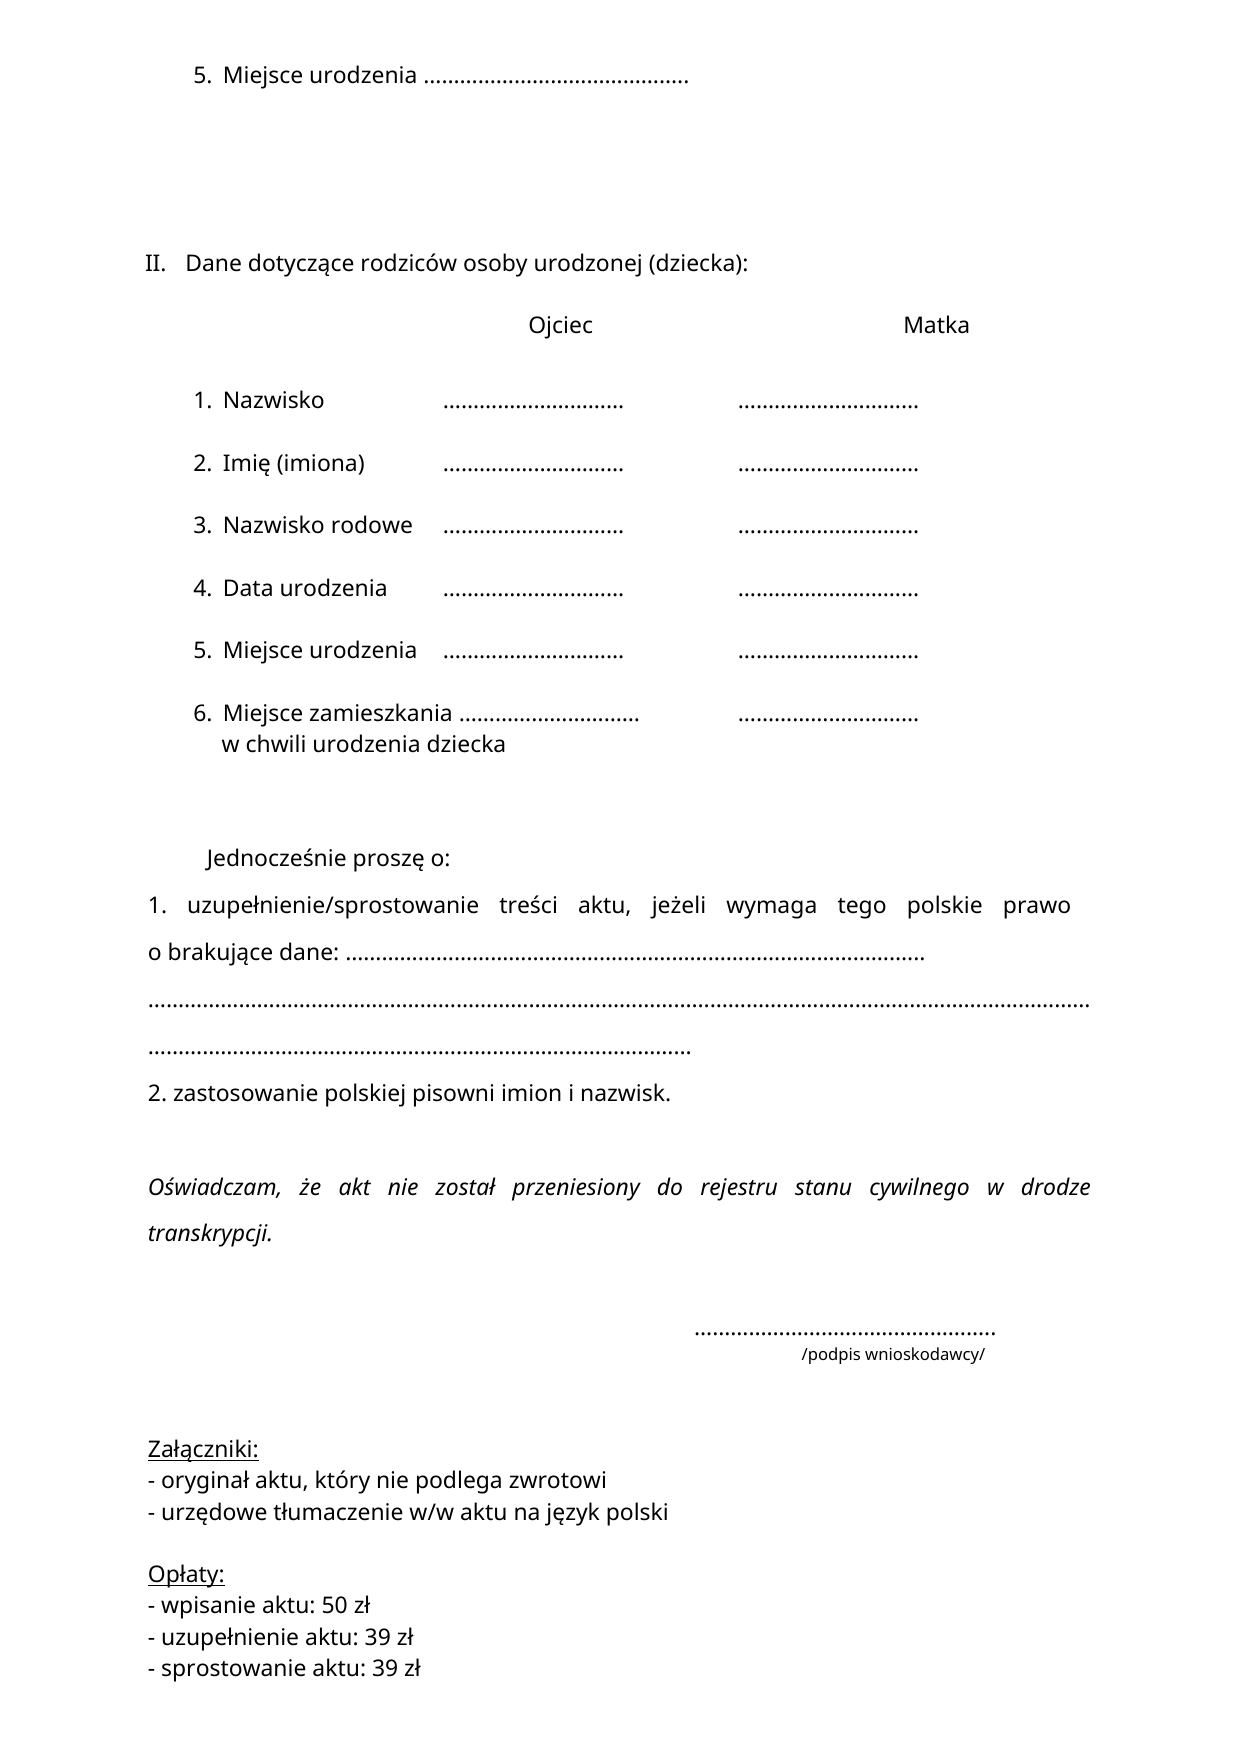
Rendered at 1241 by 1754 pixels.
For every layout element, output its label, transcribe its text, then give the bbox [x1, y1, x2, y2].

text Załączniki: [148, 1433, 1093, 1464]
text w chwili urodzenia dziecka [221, 728, 1093, 759]
list Dane dotyczące rodziców osoby urodzonej (dziecka): [166, 247, 1093, 278]
text - sprostowanie aktu: 39 zł [148, 1652, 1093, 1683]
text /podpis wnioskodawcy/ [694, 1342, 1093, 1365]
text Jednocześnie proszę o: [148, 842, 1093, 874]
text - oryginał aktu, który nie podlega zwrotowi [148, 1464, 1093, 1496]
text - urzędowe tłumaczenie w/w aktu na język polski [148, 1496, 1093, 1527]
text 1. uzupełnienie/sprostowanie treści aktu, jeżeli wymaga tego polskie prawo o brakujące dane: …………………………………………………………………………………... [148, 889, 1093, 967]
text - uzupełnienie aktu: 39 zł [148, 1621, 1093, 1652]
text Oświadczam, że akt nie został przeniesiony do rejestru stanu cywilnego w drodze transkrypcji. [148, 1171, 1093, 1249]
list Nazwisko rodowe ………………………… ………………………… [193, 509, 1093, 540]
list Miejsce urodzenia …………………………………….. [193, 59, 1093, 90]
text Opłaty: [148, 1558, 1093, 1589]
text ………………………………………………………………………………………………………………………………………………………………………………………………………………………… [148, 983, 1093, 1061]
list Imię (imiona) ………………………… ………………………… [193, 447, 1093, 478]
text ………………………………………….. [694, 1311, 1093, 1342]
list Miejsce urodzenia ………………………… ………………………… [193, 634, 1093, 665]
list Nazwisko ………………………… ………………………… [193, 384, 1093, 415]
text 2. zastosowanie polskiej pisowni imion i nazwisk. [148, 1077, 1093, 1108]
list Miejsce zamieszkania ………………………… ………………………… [193, 697, 1093, 728]
list Data urodzenia ………………………… ………………………… [193, 572, 1093, 603]
text Ojciec Matka [442, 309, 1093, 340]
text - wpisanie aktu: 50 zł [148, 1589, 1093, 1621]
